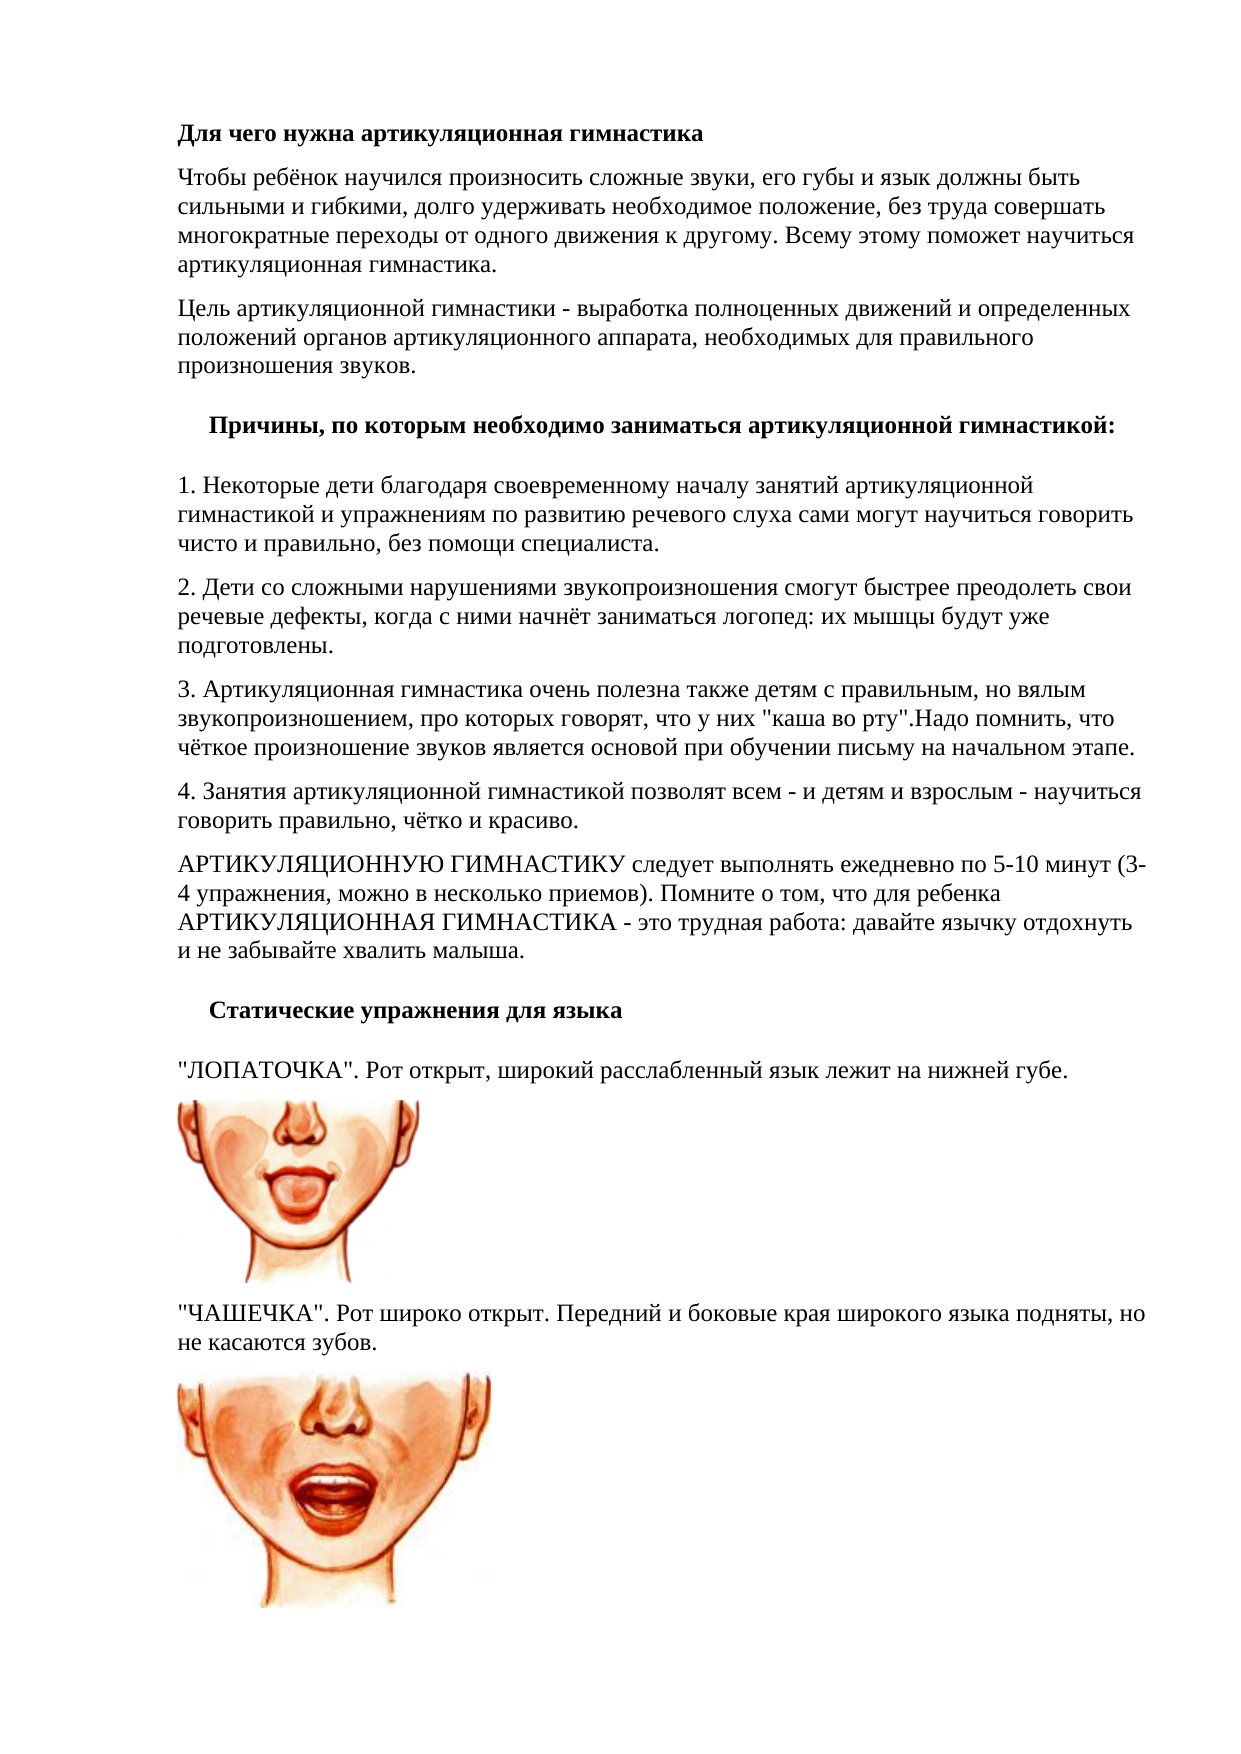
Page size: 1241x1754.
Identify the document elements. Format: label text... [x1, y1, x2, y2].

text "ЧАШЕЧКА". Рот широко открыт. Передний и боковые края широкого языка подняты, но не касаются зубов. [177, 1298, 1152, 1356]
text 1. Некоторые дети благодаря своевременному началу занятий артикуляционной гимнастикой и упражнениям по развитию речевого слуха сами могут научиться говорить чисто и правильно, без помощи специалиста. [177, 471, 1152, 557]
text Статические упражнения для языка [208, 996, 1120, 1024]
text АРТИКУЛЯЦИОННУЮ ГИМНАСТИКУ следует выполнять ежедневно по 5-10 минут (3-4 упражнения, можно в несколько приемов). Помните о том, что для ребенка АРТИКУЛЯЦИОННАЯ ГИМНАСТИКА - это трудная работа: давайте язычку отдохнуть и не забывайте хвалить малыша. [177, 849, 1152, 964]
text Причины, по которым необходимо заниматься артикуляционной гимнастикой: [208, 411, 1120, 439]
text Чтобы ребёнок научился произносить сложные звуки, его губы и язык должны быть сильными и гибкими, долго удерживать необходимое положение, без труда совершать многократные переходы от одного движения к другому. Всему этому поможет научиться артикуляционная гимнастика. [177, 162, 1152, 277]
text Цель артикуляционной гимнастики - выработка полноценных движений и определенных положений органов артикуляционного аппарата, необходимых для правильного произношения звуков. [177, 293, 1152, 379]
text 2. Дети со сложными нарушениями звукопроизношения смогут быстрее преодолеть свои речевые дефекты, когда с ними начнёт заниматься логопед: их мышцы будут уже подготовлены. [177, 572, 1152, 659]
text 4. Занятия артикуляционной гимнастикой позволят всем - и детям и взрослым - научиться говорить правильно, чётко и красиво. [177, 776, 1152, 834]
text "ЛОПАТОЧКА". Рот открыт, широкий расслабленный язык лежит на нижней губе. [177, 1056, 1152, 1084]
picture [177, 1100, 420, 1283]
picture [177, 1371, 492, 1608]
text 3. Артикуляционная гимнастика очень полезна также детям с правильным, но вялым звукопроизношением, про которых говорят, что у них "каша во рту".Надо помнить, что чёткое произношение звуков является основой при обучении письму на начальном этапе. [177, 674, 1152, 761]
text Для чего нужна артикуляционная гимнастика [177, 118, 1152, 147]
